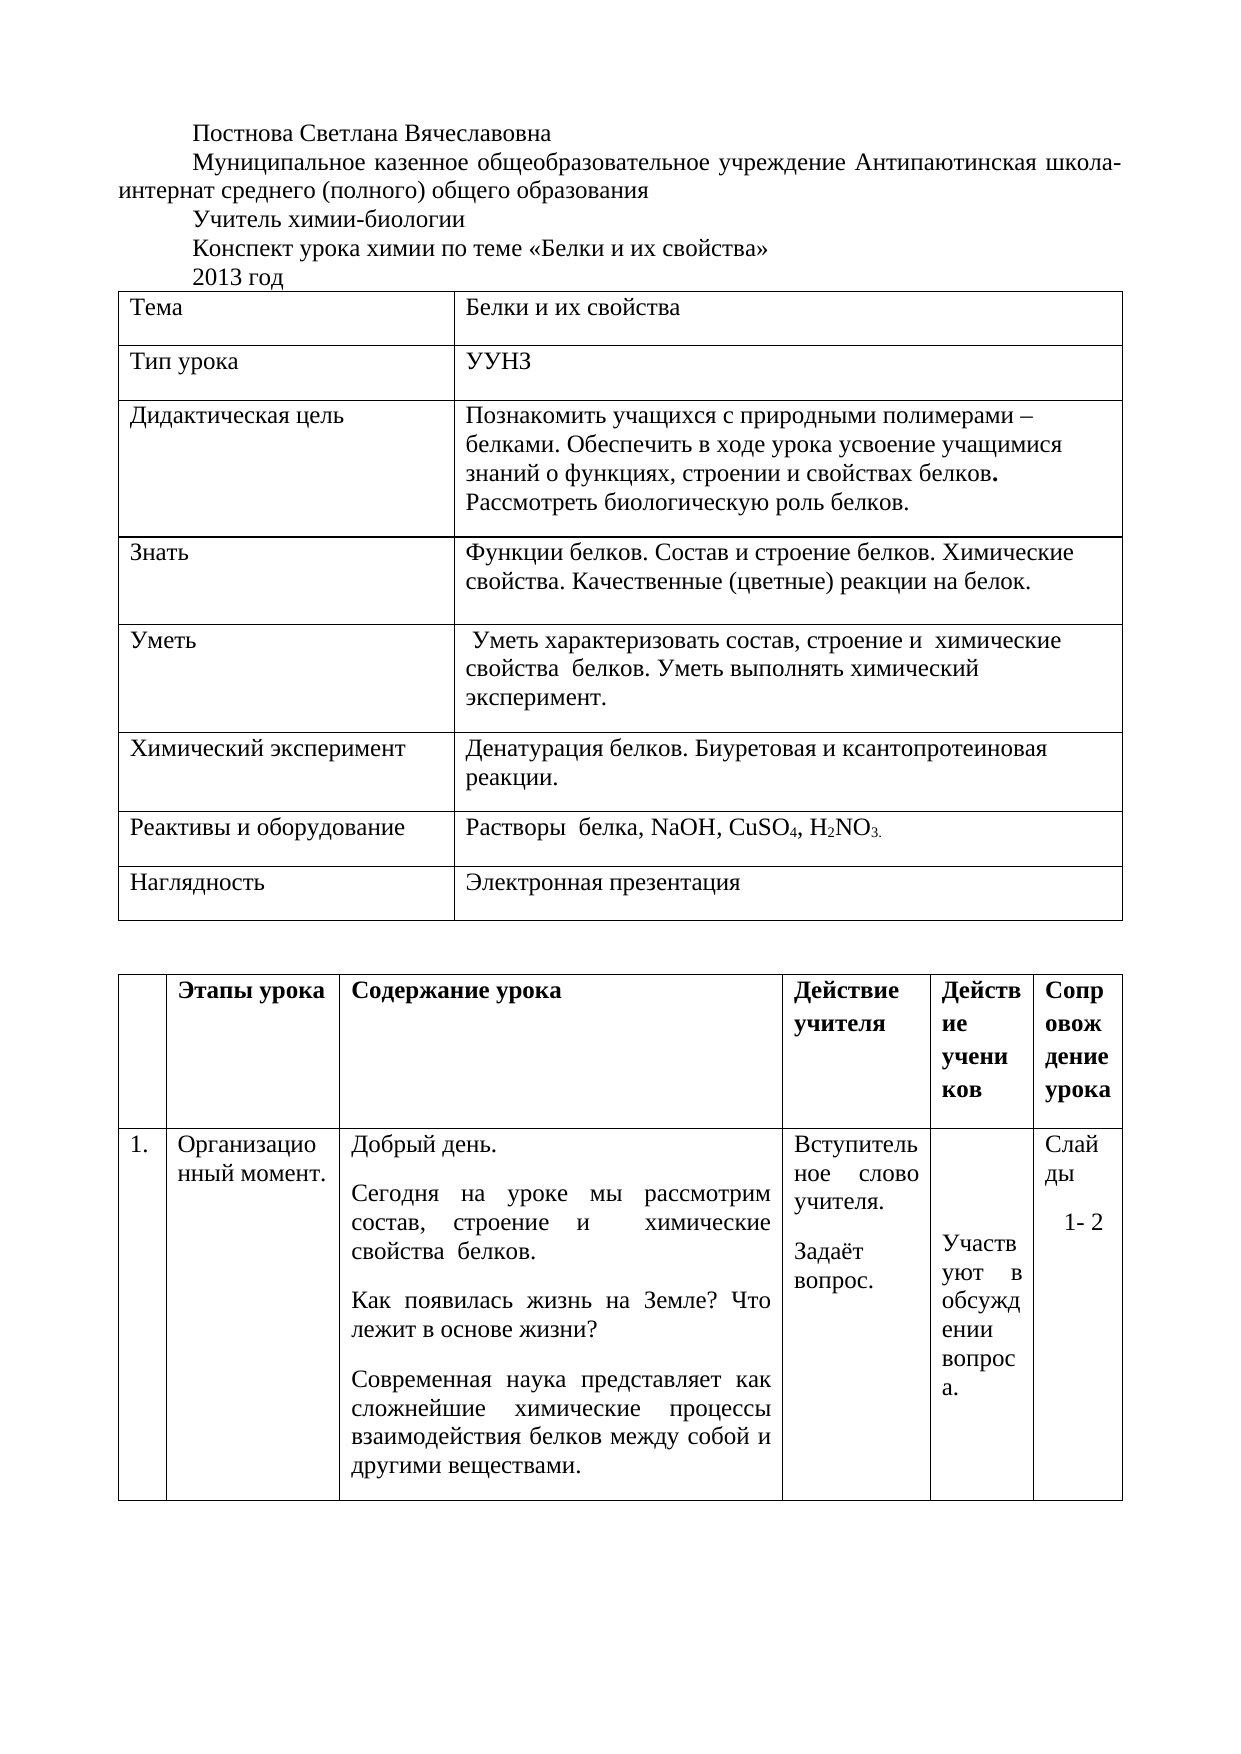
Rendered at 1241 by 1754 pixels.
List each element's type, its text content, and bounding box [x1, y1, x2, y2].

table_cell Знать [119, 538, 454, 624]
table_header Белки и их свойства [455, 292, 1122, 345]
table_header Этапы урока [167, 975, 339, 1128]
table_cell Слайды 1- 2 [1034, 1129, 1122, 1500]
table_cell Организационный момент. [167, 1129, 339, 1500]
table_cell Химический эксперимент [119, 733, 454, 811]
text 2013 год [118, 262, 1122, 291]
table_header Содержание урока [340, 975, 782, 1128]
table_cell Вступительное слово учителя. Задаёт вопрос. [783, 1129, 930, 1500]
text Муниципальное казенное общеобразовательное учреждение Антипаютинская школа-интернат среднего (полного) общего образования [118, 147, 1122, 204]
table_cell Уметь характеризовать состав, строение и химические свойства белков. Уметь выполнять химический эксперимент. [455, 625, 1122, 732]
table_header Сопровождение урока [1034, 975, 1122, 1128]
table_cell 1. [119, 1129, 166, 1500]
table_cell Добрый день. Сегодня на уроке мы рассмотрим состав, строение и химические свойства белков. Как появилась жизнь на Земле? Что лежит в основе жизни? Современная наука представляет как сложнейшие химические процессы взаимодействия белков между собой и другими веществами. [340, 1129, 782, 1500]
table_cell Участвуют в обсуждении вопроса. [931, 1129, 1033, 1500]
table_cell Растворы белка, NaOH, CuSO4, H2NO3. [455, 812, 1122, 866]
table_header Действие учеников [931, 975, 1033, 1128]
table_cell Денатурация белков. Биуретовая и ксантопротеиновая реакции. [455, 733, 1122, 811]
table_cell Уметь [119, 625, 454, 732]
table_header Тема [119, 292, 454, 345]
table_cell Функции белков. Состав и строение белков. Химические свойства. Качественные (цветные) реакции на белок. [455, 538, 1122, 624]
table_cell Тип урока [119, 346, 454, 399]
table_header Действие учителя [783, 975, 930, 1128]
table_cell Дидактическая цель [119, 401, 454, 536]
table_cell Наглядность [119, 867, 454, 920]
table_cell Познакомить учащихся с природными полимерами – белками. Обеспечить в ходе урока усвоение учащимися знаний о функциях, строении и свойствах белков. Рассмотреть биологическую роль белков. [455, 401, 1122, 536]
table_cell УУНЗ [455, 346, 1122, 399]
table_header [119, 975, 166, 1128]
table_cell Электронная презентация [455, 867, 1122, 920]
text Конспект урока химии по теме «Белки и их свойства» [118, 233, 1122, 262]
table_cell Реактивы и оборудование [119, 812, 454, 866]
text Постнова Светлана Вячеславовна [118, 118, 1122, 147]
text Учитель химии-биологии [118, 204, 1122, 233]
